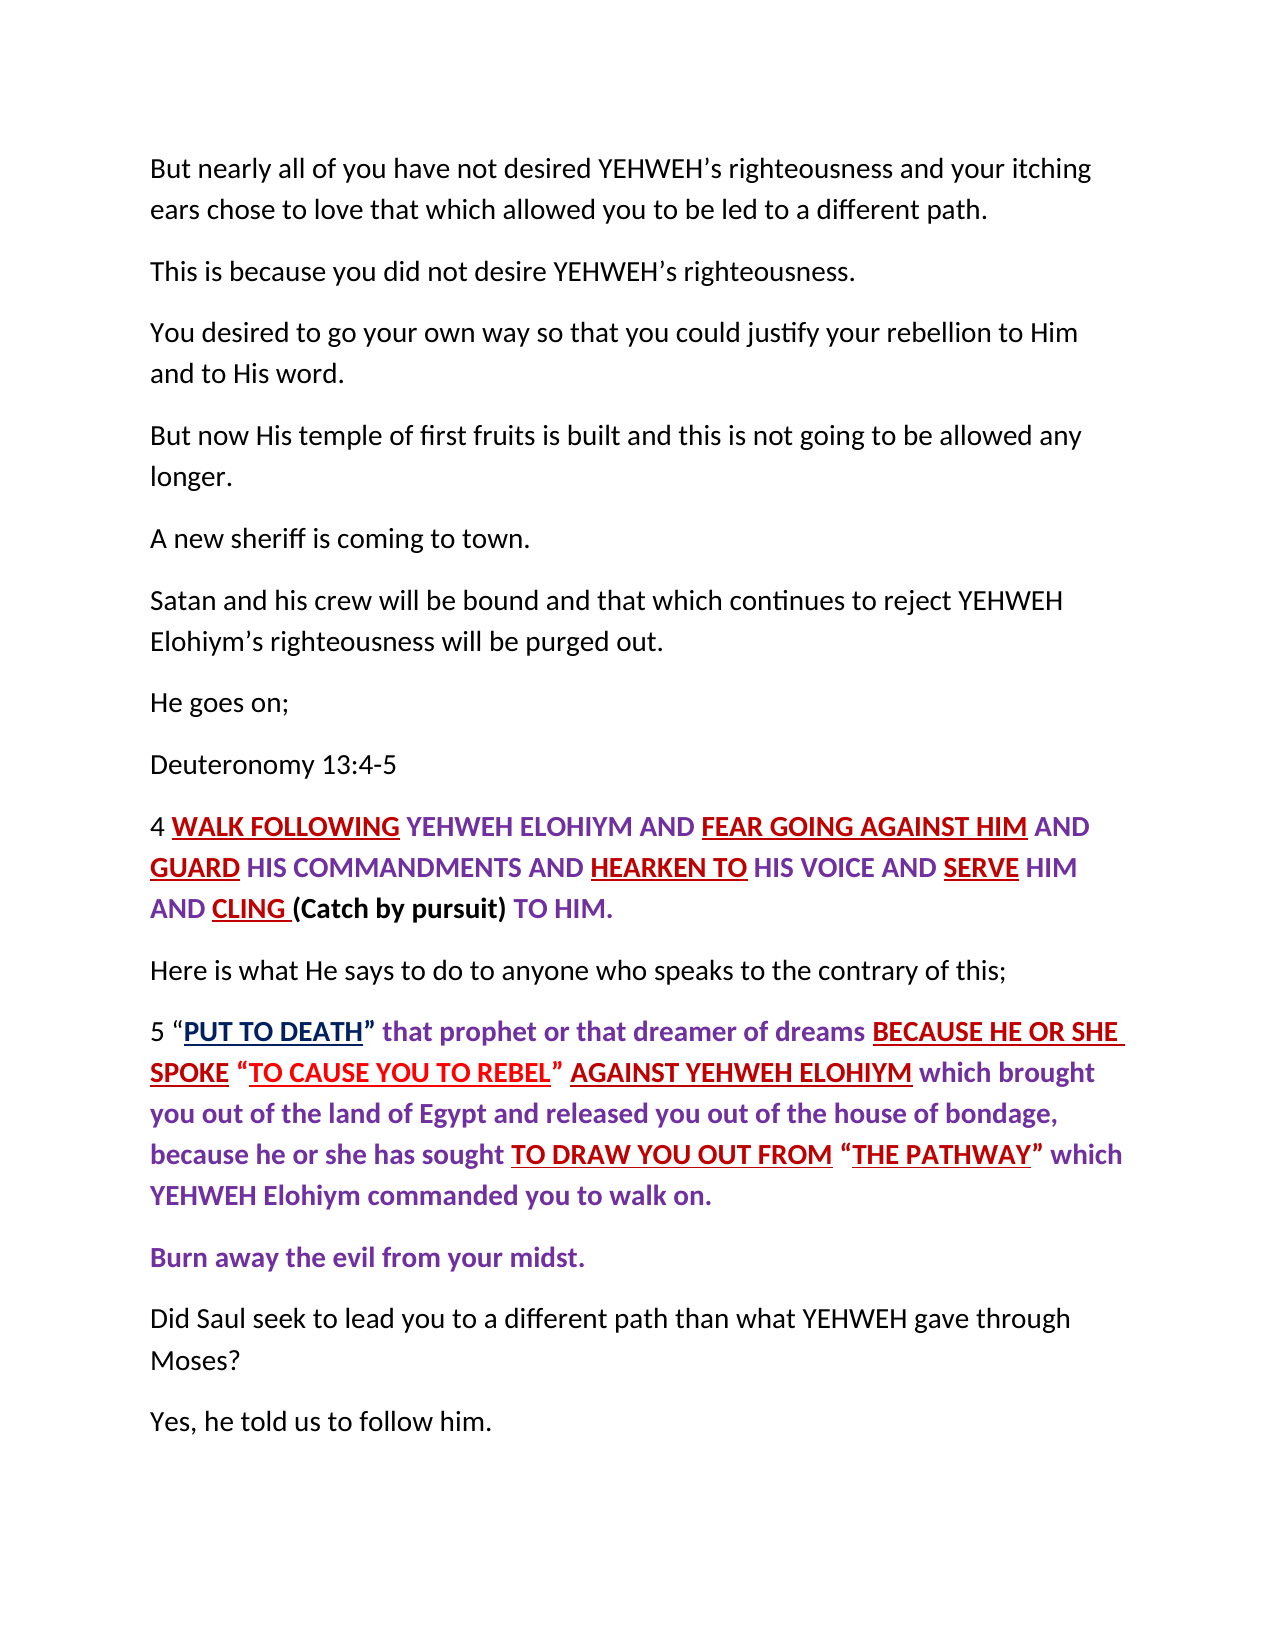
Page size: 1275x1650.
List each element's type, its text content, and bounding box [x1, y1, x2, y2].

text Satan and his crew will be bound and that which continues to reject YEHWEH Elohiym’s righteousness will be purged out. [150, 582, 1125, 658]
text He goes on; [150, 684, 1125, 720]
text A new sheriff is coming to town. [150, 520, 1125, 556]
text This is because you did not desire YEHWEH’s righteousness. [150, 253, 1125, 288]
text Yes, he told us to follow him. [150, 1403, 1125, 1439]
text Here is what He says to do to anyone who speaks to the contrary of this; [150, 952, 1125, 987]
text Burn away the evil from your midst. [150, 1239, 1125, 1274]
text 5 “PUT TO DEATH” that prophet or that dreamer of dreams BECAUSE HE OR SHE SPOKE “TO CAUSE YOU TO REBEL” AGAINST YEHWEH ELOHIYM which brought you out of the land of Egypt and released you out of the house of bondage, because he or she has sought TO DRAW YOU OUT FROM “THE PATHWAY” which YEHWEH Elohiym commanded you to walk on. [150, 1013, 1125, 1213]
text Did Saul seek to lead you to a different path than what YEHWEH gave through Moses? [150, 1301, 1125, 1377]
text 4 WALK FOLLOWING YEHWEH ELOHIYM AND FEAR GOING AGAINST HIM AND GUARD HIS COMMANDMENTS AND HEARKEN TO HIS VOICE AND SERVE HIM AND CLING (Catch by pursuit) TO HIM. [150, 808, 1125, 925]
text Deuteronomy 13:4-5 [150, 746, 1125, 782]
text But now His temple of first fruits is built and this is not going to be allowed any longer. [150, 417, 1125, 494]
text But nearly all of you have not desired YEHWEH’s righteousness and your itching ears chose to love that which allowed you to be led to a different path. [150, 150, 1125, 227]
text You desired to go your own way so that you could justify your rebellion to Him and to His word. [150, 314, 1125, 391]
